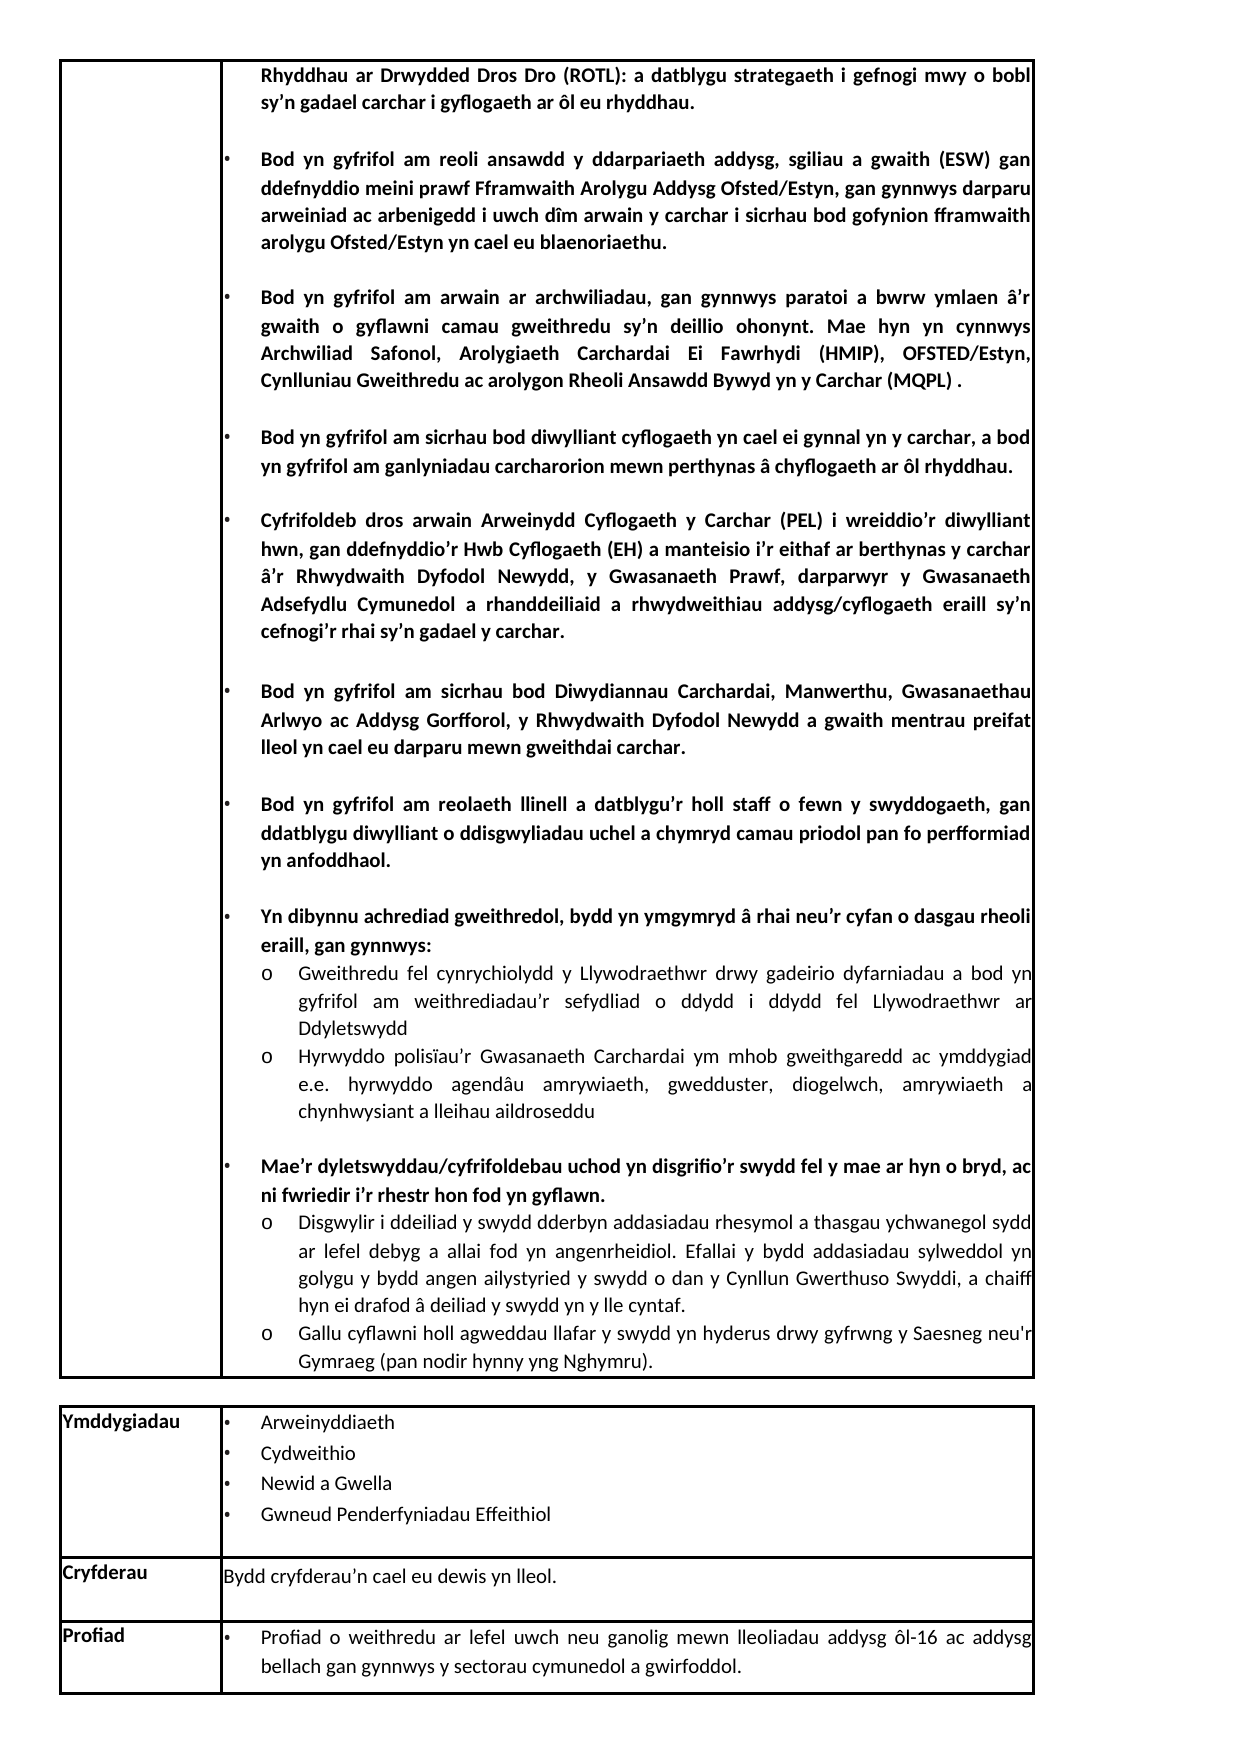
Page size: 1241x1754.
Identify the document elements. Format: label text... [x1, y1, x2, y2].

table_header Ymddygiadau [62, 1408, 220, 1556]
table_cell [223, 1623, 1032, 1692]
table_cell Bydd cryfderau’n cael eu dewis yn lleol. [223, 1559, 1032, 1619]
table_cell Profiad [62, 1623, 220, 1692]
table_header Arweinyddiaeth Cydweithio Newid a Gwella Gwneud Penderfyniadau Effeithiol [223, 1408, 1032, 1556]
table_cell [223, 62, 1032, 1376]
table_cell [62, 62, 220, 1376]
table_cell Cryfderau [62, 1559, 220, 1619]
